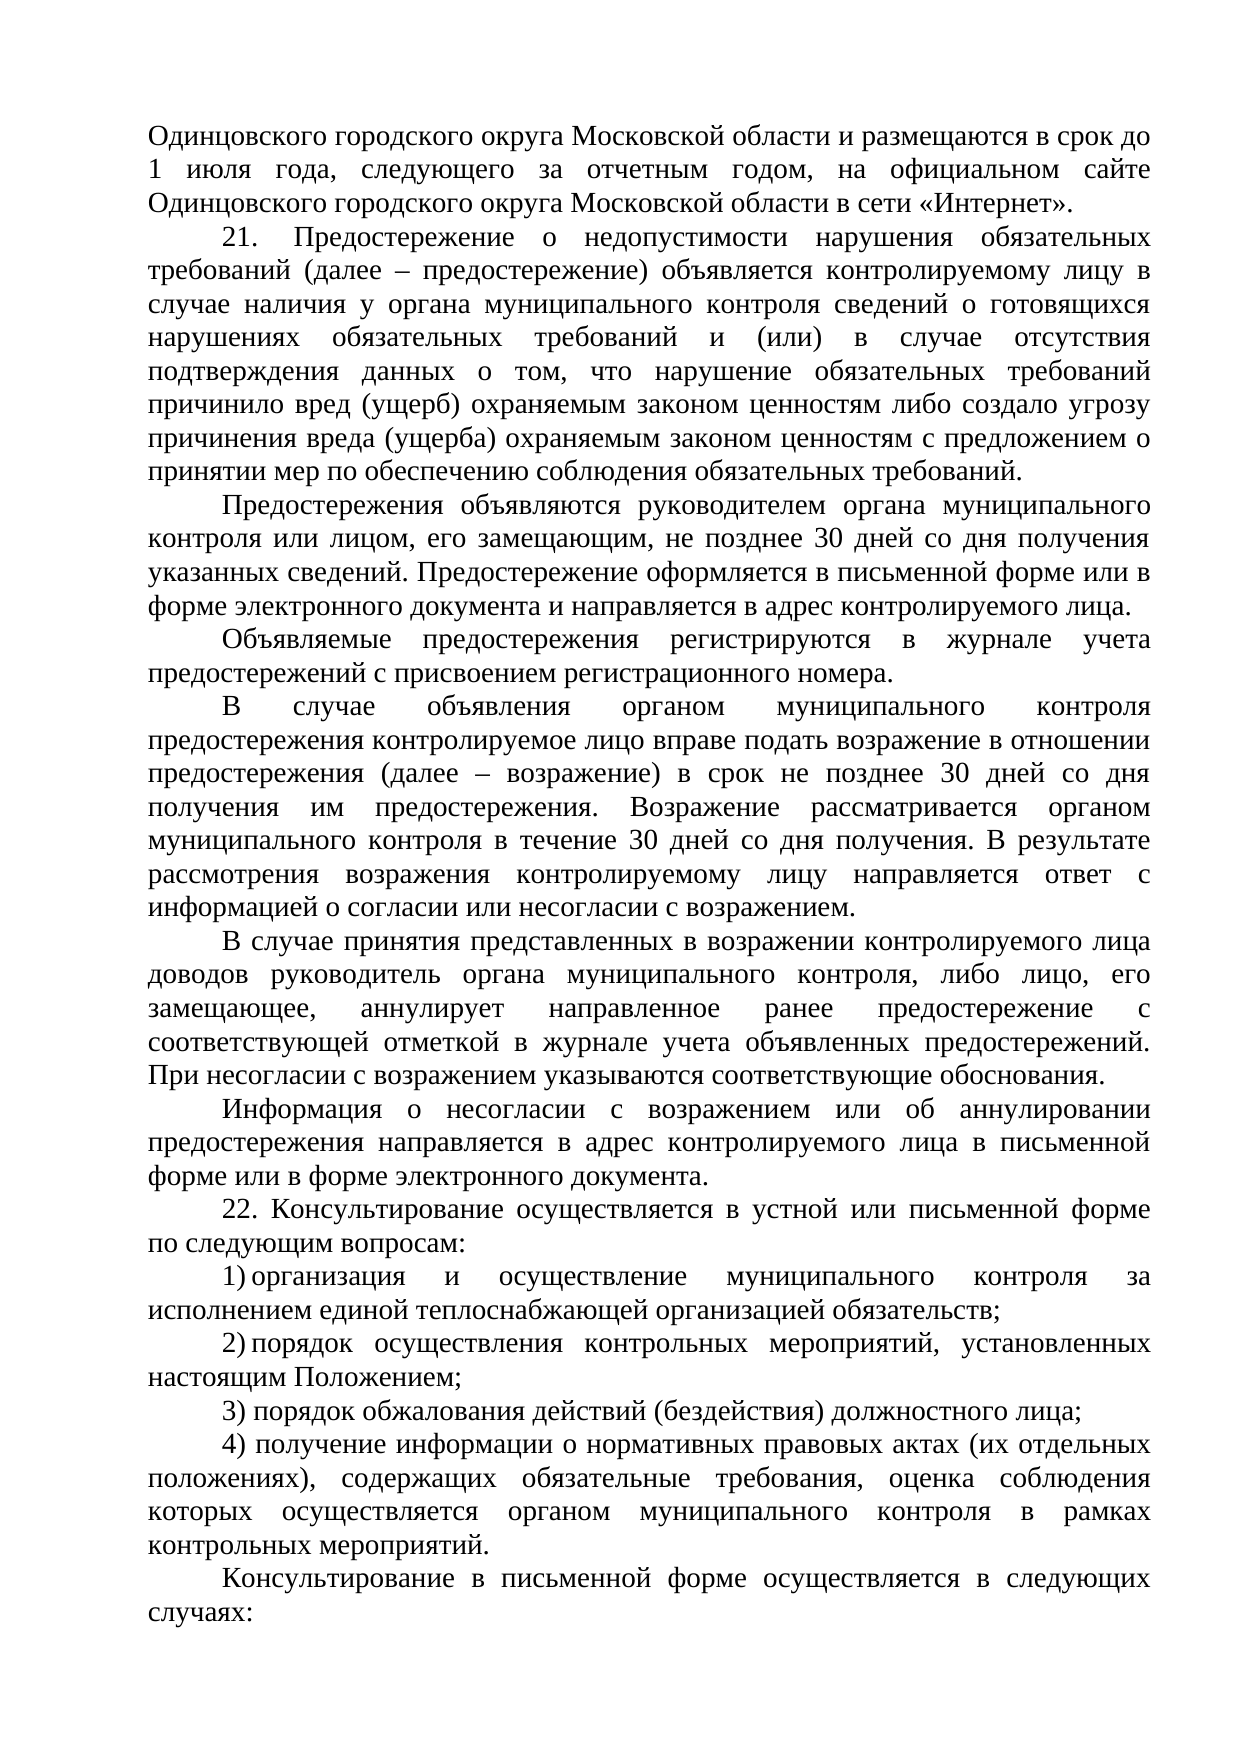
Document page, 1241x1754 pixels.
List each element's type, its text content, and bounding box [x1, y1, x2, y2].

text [148, 118, 1152, 219]
text В случае объявления органом муниципального контроля предостережения контролируемое лицо вправе подать возражение в отношении предостережения (далее – возражение) в срок не позднее 30 дней со дня получения им предостережения. Возражение рассматривается органом муниципального контроля в течение 30 дней со дня получения. В результате рассмотрения возражения контролируемому лицу направляется ответ с информацией о согласии или несогласии с возражением. [148, 688, 1152, 923]
text 3) порядок обжалования действий (бездействия) должностного лица; [148, 1393, 1152, 1426]
text 21. Предостережение о недопустимости нарушения обязательных требований (далее – предостережение) объявляется контролируемому лицу в случае наличия у органа муниципального контроля сведений о готовящихся нарушениях обязательных требований и (или) в случае отсутствия подтверждения данных о том, что нарушение обязательных требований причинило вред (ущерб) охраняемым законом ценностям либо создало угрозу причинения вреда (ущерба) охраняемым законом ценностям с предложением о принятии мер по обеспечению соблюдения обязательных требований. [148, 219, 1152, 487]
text Консультирование в письменной форме осуществляется в следующих случаях: [148, 1560, 1152, 1627]
text 22. Консультирование осуществляется в устной или письменной форме по следующим вопросам: [148, 1191, 1152, 1258]
text Объявляемые предостережения регистрируются в журнале учета предостережений с присвоением регистрационного номера. [148, 621, 1152, 688]
text В случае принятия представленных в возражении контролируемого лица доводов руководитель органа муниципального контроля, либо лицо, его замещающее, аннулирует направленное ранее предостережение с соответствующей отметкой в журнале учета объявленных предостережений. При несогласии с возражением указываются соответствующие обоснования. [148, 923, 1152, 1091]
text Предостережения объявляются руководителем органа муниципального контроля или лицом, его замещающим, не позднее 30 дней со дня получения указанных сведений. Предостережение оформляется в письменной форме или в форме электронного документа и направляется в адрес контролируемого лица. [148, 487, 1152, 621]
text 1) организация и осуществление муниципального контроля за исполнением единой теплоснабжающей организацией обязательств; [148, 1258, 1152, 1326]
text 2) порядок осуществления контрольных мероприятий, установленных настоящим Положением; [148, 1326, 1152, 1393]
text 4) получение информации о нормативных правовых актах (их отдельных положениях), содержащих обязательные требования, оценка соблюдения которых осуществляется органом муниципального контроля в рамках контрольных мероприятий. [148, 1426, 1152, 1560]
text Информация о несогласии с возражением или об аннулировании предостережения направляется в адрес контролируемого лица в письменной форме или в форме электронного документа. [148, 1091, 1152, 1191]
